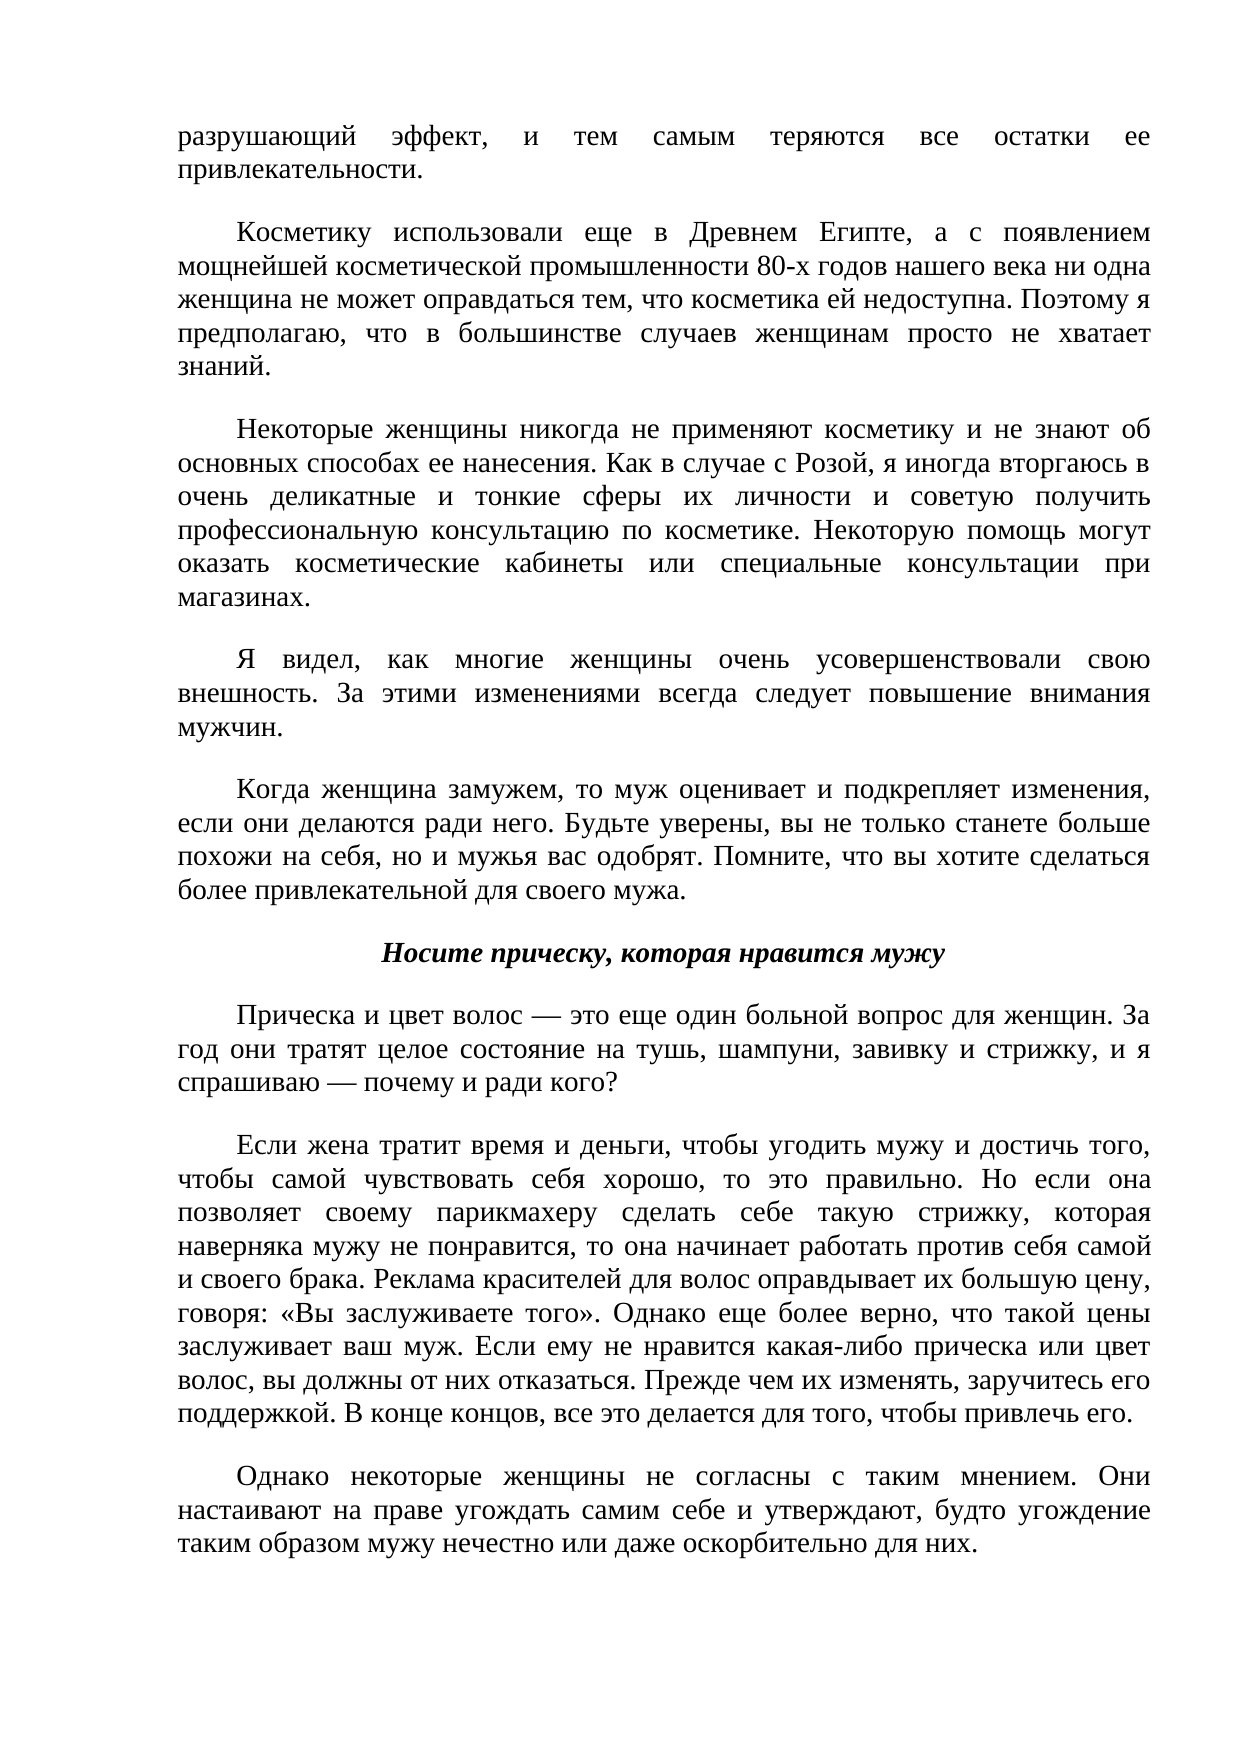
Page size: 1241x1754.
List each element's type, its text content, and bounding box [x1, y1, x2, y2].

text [177, 118, 1152, 185]
text Косметику использовали еще в Древнем Египте, а с появлением мощнейшей косметической промышленности 80-х годов нашего века ни одна женщина не может оправдаться тем, что косметика ей недоступна. Поэтому я предполагаю, что в большинстве случаев женщинам просто не хватает знаний. [177, 214, 1152, 382]
subtitle Носите прическу, которая нравится мужу [177, 935, 1152, 968]
text Если жена тратит время и деньги, чтобы угодить мужу и достичь того, чтобы самой чувствовать себя хорошо, то это правильно. Но если она позволяет своему парикмахеру сделать себе такую стрижку, которая наверняка мужу не понравится, то она начинает работать против себя самой и своего брака. Реклама красителей для волос оправдывает их большую цену, говоря: «Вы заслуживаете того». Однако еще более верно, что такой цены заслуживает ваш муж. Если ему не нравится какая-либо прическа или цвет волос, вы должны от них отказаться. Прежде чем их изменять, заручитесь его поддержкой. В конце концов, все это делается для того, чтобы привлечь его. [177, 1127, 1152, 1429]
text Я видел, как многие женщины очень усовершенствовали свою внешность. За этими изменениями всегда следует повышение внимания мужчин. [177, 642, 1152, 742]
text Некоторые женщины никогда не применяют косметику и не знают об основных способах ее нанесения. Как в случае с Розой, я иногда вторгаюсь в очень деликатные и тонкие сферы их личности и советую получить профессиональную консультацию по косметике. Некоторую помощь могут оказать косметические кабинеты или специальные консультации при магазинах. [177, 411, 1152, 612]
text Прическа и цвет волос — это еще один больной вопрос для женщин. За год они тратят целое состояние на тушь, шампуни, завивку и стрижку, и я спрашиваю — почему и ради кого? [177, 997, 1152, 1098]
text Однако некоторые женщины не согласны с таким мнением. Они настаивают на праве угождать самим себе и утверждают, будто угождение таким образом мужу нечестно или даже оскорбительно для них. [177, 1458, 1152, 1559]
text Когда женщина замужем, то муж оценивает и подкрепляет изменения, если они делаются ради него. Будьте уверены, вы не только станете больше похожи на себя, но и мужья вас одобрят. Помните, что вы хотите сделаться более привлекательной для своего мужа. [177, 771, 1152, 906]
